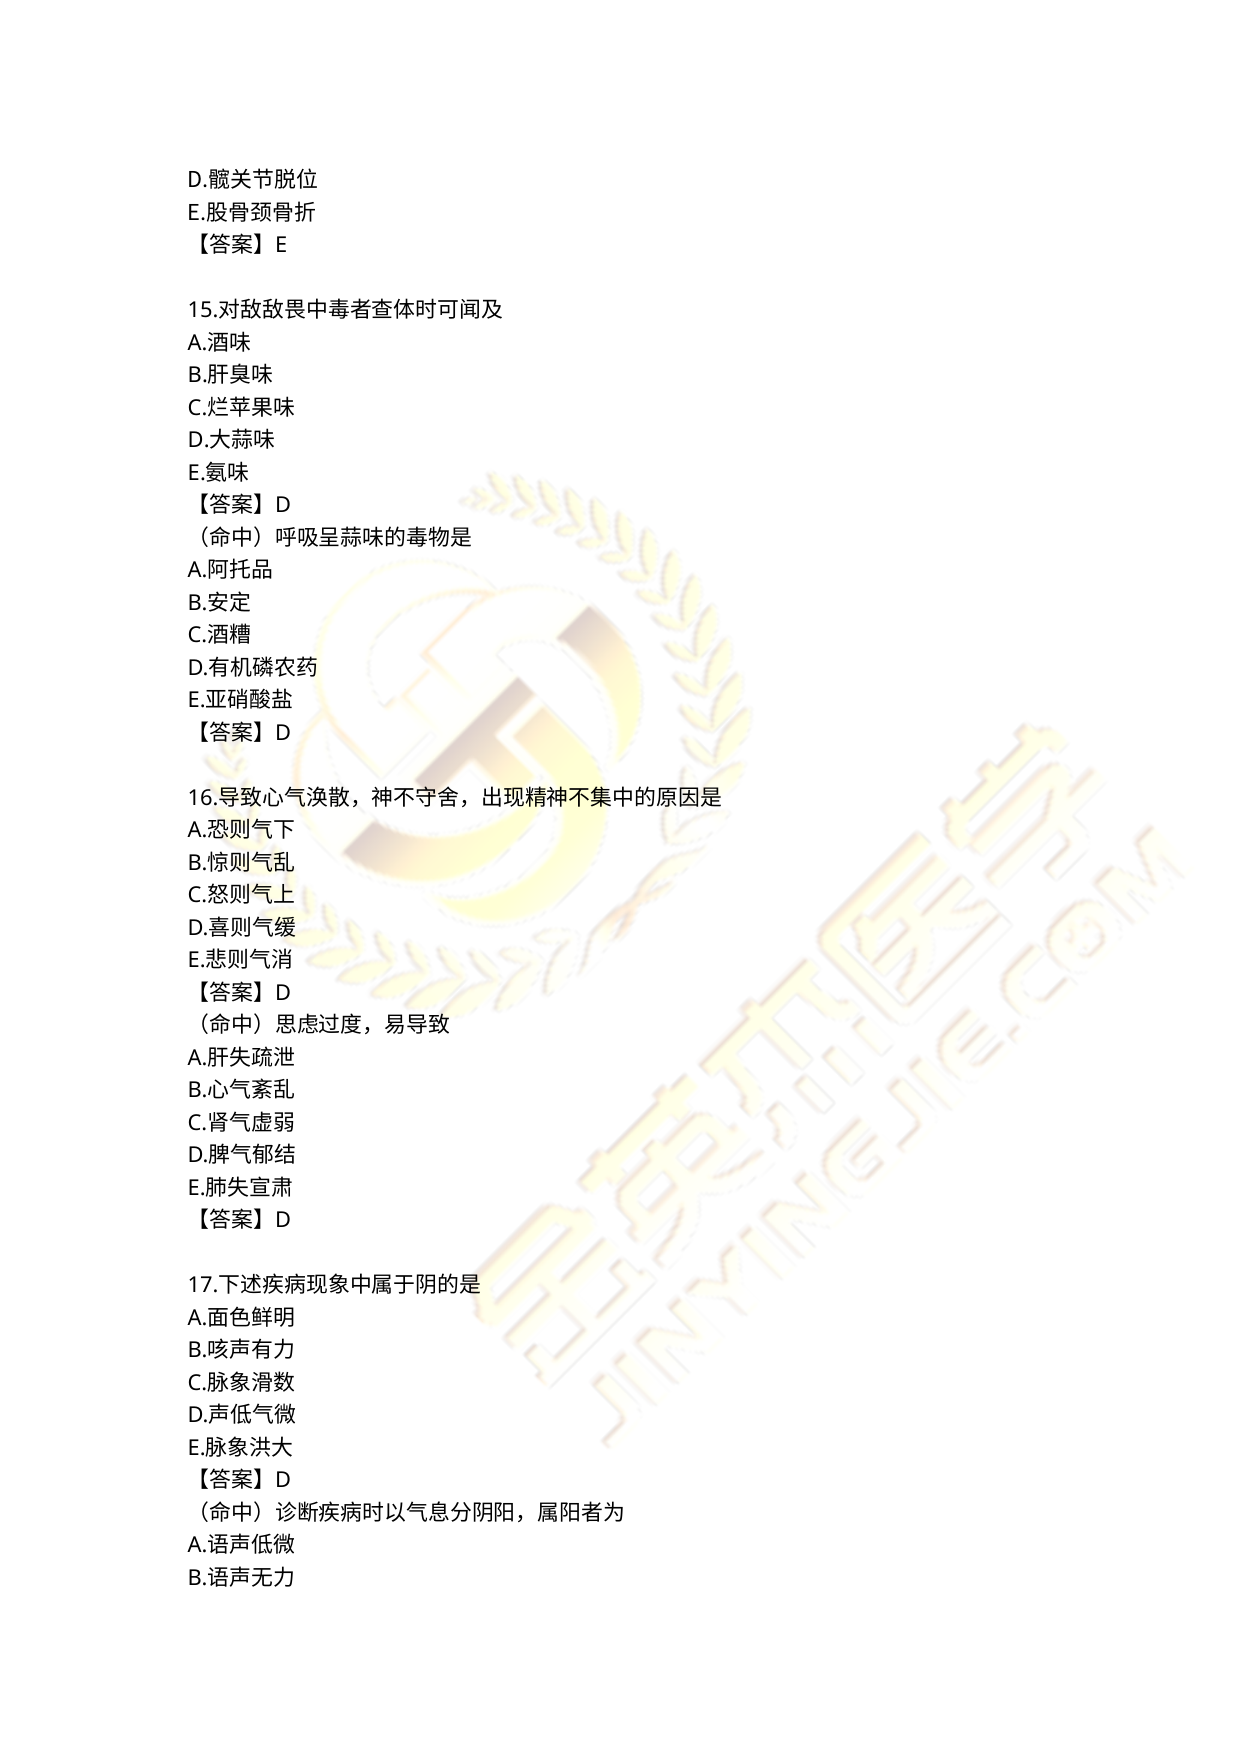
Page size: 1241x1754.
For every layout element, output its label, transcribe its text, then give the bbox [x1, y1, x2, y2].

text E.氨味 [187, 454, 1053, 487]
text 【答案】D [187, 1462, 1053, 1494]
text B.心气紊乱 [187, 1072, 1053, 1104]
text 15.对敌敌畏中毒者查体时可闻及 [187, 292, 1053, 324]
text C.烂苹果味 [187, 389, 1053, 422]
text D.髋关节脱位 [187, 162, 1053, 194]
text A.面色鲜明 [187, 1299, 1053, 1332]
text 【答案】D [187, 1202, 1053, 1234]
text A.语声低微 [187, 1527, 1053, 1559]
text 【答案】D [187, 974, 1053, 1007]
text B.语声无力 [187, 1559, 1053, 1592]
text D.大蒜味 [187, 422, 1053, 454]
text 16.导致心气涣散，神不守舍，出现精神不集中的原因是 [187, 779, 1053, 812]
text A.恐则气下 [187, 812, 1053, 844]
text D.喜则气缓 [187, 909, 1053, 942]
text B.咳声有力 [187, 1332, 1053, 1364]
text B.惊则气乱 [187, 844, 1053, 877]
text 【答案】D [187, 487, 1053, 519]
text C.怒则气上 [187, 877, 1053, 909]
text C.肾气虚弱 [187, 1104, 1053, 1137]
text （命中）呼吸呈蒜味的毒物是 A.阿托品 B.安定 C.酒糟 D.有机磷农药 E.亚硝酸盐 [187, 519, 1053, 714]
text A.肝失疏泄 [187, 1039, 1053, 1072]
text B.肝臭味 [187, 357, 1053, 389]
text C.脉象滑数 [187, 1364, 1053, 1397]
text E.脉象洪大 [187, 1429, 1053, 1462]
text （命中）思虑过度，易导致 [187, 1007, 1053, 1039]
text （命中）诊断疾病时以气息分阴阳，属阳者为 [187, 1494, 1053, 1527]
text 【答案】D [187, 714, 1053, 747]
text D.声低气微 [187, 1397, 1053, 1429]
text 【答案】E [187, 227, 1053, 259]
text E.股骨颈骨折 [187, 194, 1053, 227]
text D.脾气郁结 [187, 1137, 1053, 1169]
text A.酒味 [187, 324, 1053, 357]
text E.悲则气消 [187, 942, 1053, 974]
text 17.下述疾病现象中属于阴的是 [187, 1267, 1053, 1299]
text E.肺失宣肃 [187, 1169, 1053, 1202]
